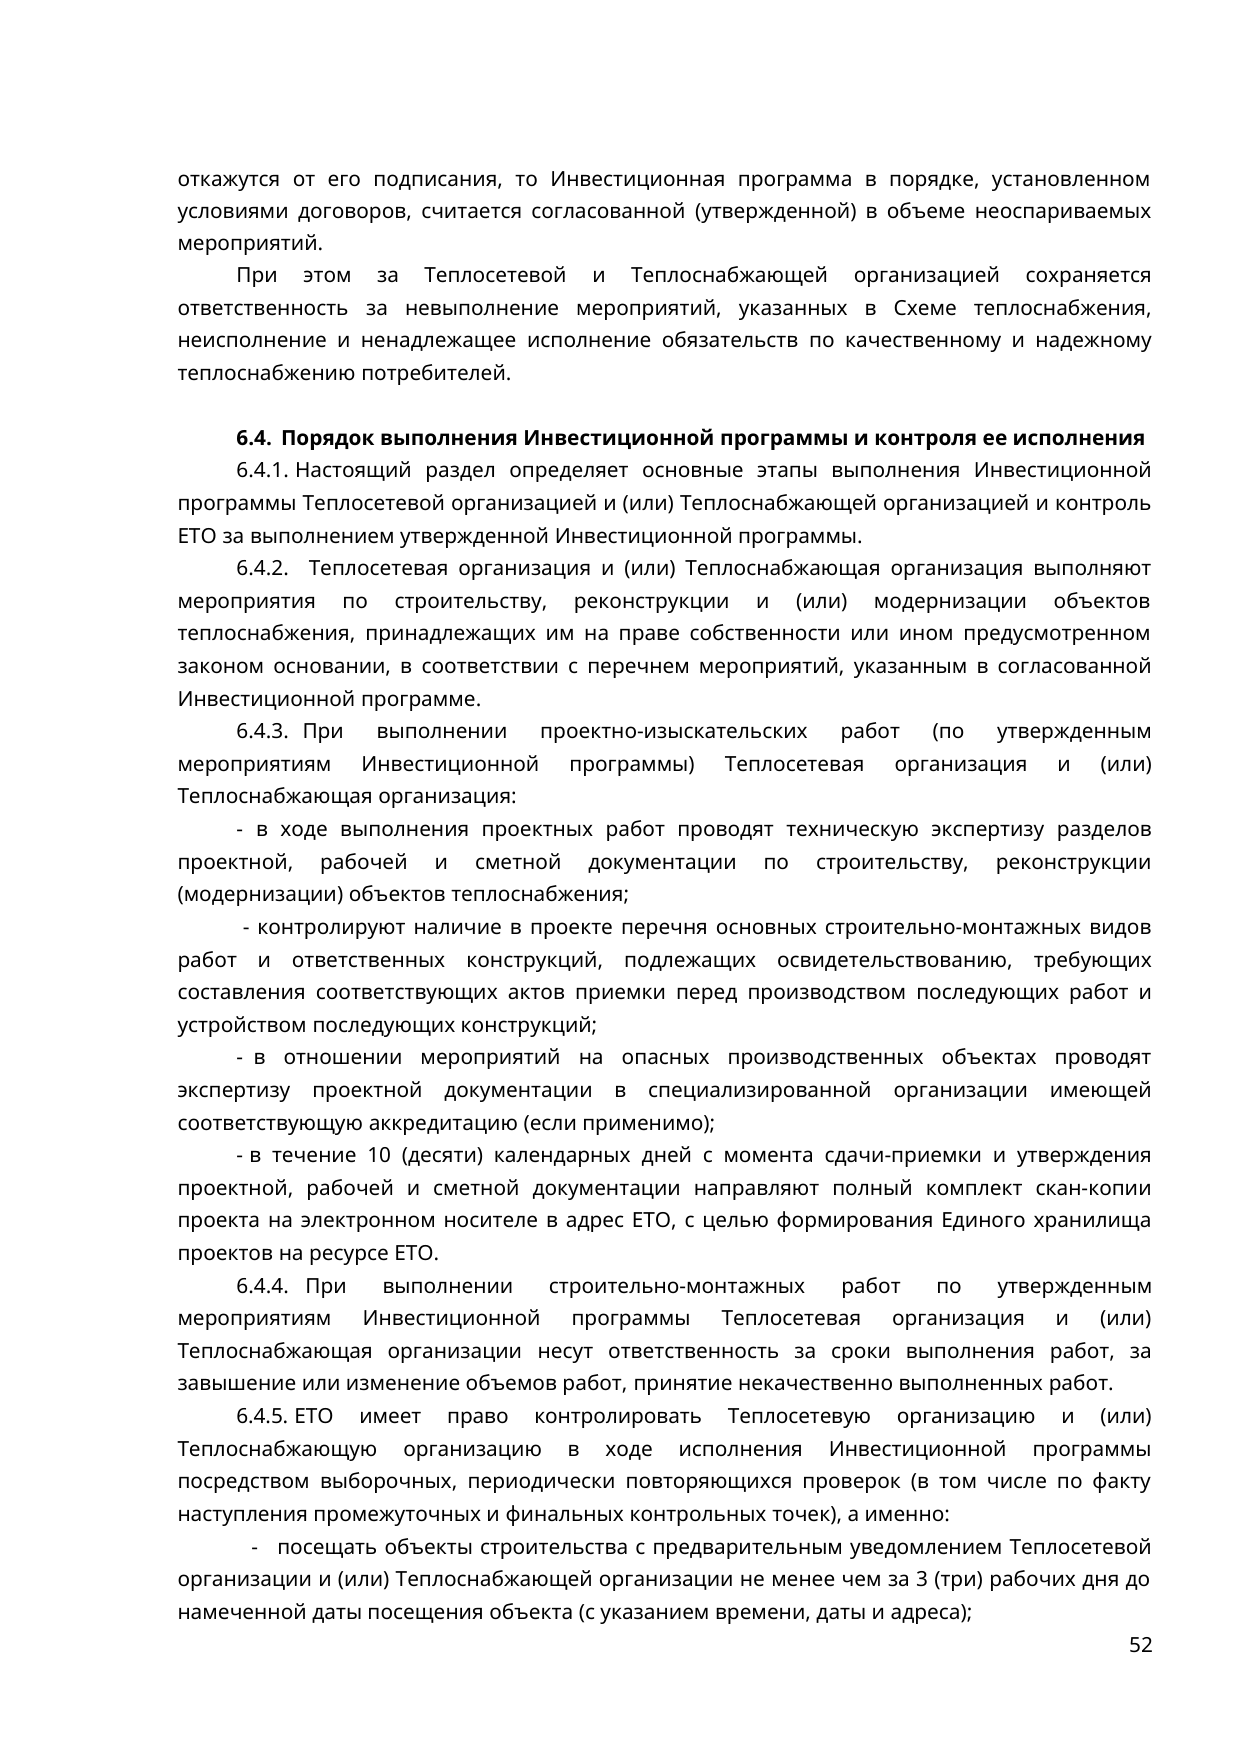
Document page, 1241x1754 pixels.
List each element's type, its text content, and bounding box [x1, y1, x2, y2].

list в ходе выполнения проектных работ проводят техническую экспертизу разделов проектной, рабочей и сметной документации по строительству, реконструкции (модернизации) объектов теплоснабжения; [177, 814, 1152, 908]
text При этом за Теплосетевой и Теплоснабжающей организацией сохраняется ответственность за невыполнение мероприятий, указанных в Схеме теплоснабжения, неисполнение и ненадлежащее исполнение обязательств по качественному и надежному теплоснабжению потребителей. [177, 260, 1152, 387]
list в отношении мероприятий на опасных производственных объектах проводят экспертизу проектной документации в специализированной организации имеющей соответствующую аккредитацию (если применимо); [177, 1042, 1152, 1136]
text откажутся от его подписания, то Инвестиционная программа в порядке, установленном условиями договоров, считается согласованной (утвержденной) в объеме неоспариваемых мероприятий. [177, 164, 1151, 256]
subtitle Порядок выполнения Инвестиционной программы и контроля ее исполнения [236, 423, 1163, 452]
list посещать объекты строительства с предварительным уведомлением Теплосетевой организации и (или) Теплоснабжающей организации не менее чем за 3 (три) рабочих дня до намеченной даты посещения объекта (с указанием времени, даты и адреса); [177, 1532, 1152, 1625]
list Настоящий раздел определяет основные этапы выполнения Инвестиционной программы Теплосетевой организацией и (или) Теплоснабжающей организацией и контроль ЕТО за выполнением утвержденной Инвестиционной программы. [177, 456, 1152, 549]
list ЕТО имеет право контролировать Теплосетевую организацию и (или) Теплоснабжающую организацию в ходе исполнения Инвестиционной программы посредством выборочных, периодически повторяющихся проверок (в том числе по факту наступления промежуточных и финальных контрольных точек), а именно: [177, 1401, 1152, 1527]
list При выполнении проектно-изыскательских работ (по утвержденным мероприятиям Инвестиционной программы) Теплосетевая организация и (или) Теплоснабжающая организация: [177, 716, 1152, 810]
list контролируют наличие в проекте перечня основных строительно-монтажных видов работ и ответственных конструкций, подлежащих освидетельствованию, требующих составления соответствующих актов приемки перед производством последующих работ и устройством последующих конструкций; [177, 912, 1152, 1038]
list в течение 10 (десяти) календарных дней с момента сдачи-приемки и утверждения проектной, рабочей и сметной документации направляют полный комплект скан-копии проекта на электронном носителе в адрес ЕТО, с целью формирования Единого хранилища проектов на ресурсе ЕТО. [177, 1140, 1152, 1267]
list Теплосетевая организация и (или) Теплоснабжающая организация выполняют мероприятия по строительству, реконструкции и (или) модернизации объектов теплоснабжения, принадлежащих им на праве собственности или ином предусмотренном законом основании, в соответствии с перечнем мероприятий, указанным в согласованной Инвестиционной программе. [177, 553, 1152, 712]
list При выполнении строительно-монтажных работ по утвержденным мероприятиям Инвестиционной программы Теплосетевая организация и (или) Теплоснабжающая организации несут ответственность за сроки выполнения работ, за завышение или изменение объемов работ, принятие некачественно выполненных работ. [177, 1271, 1152, 1397]
